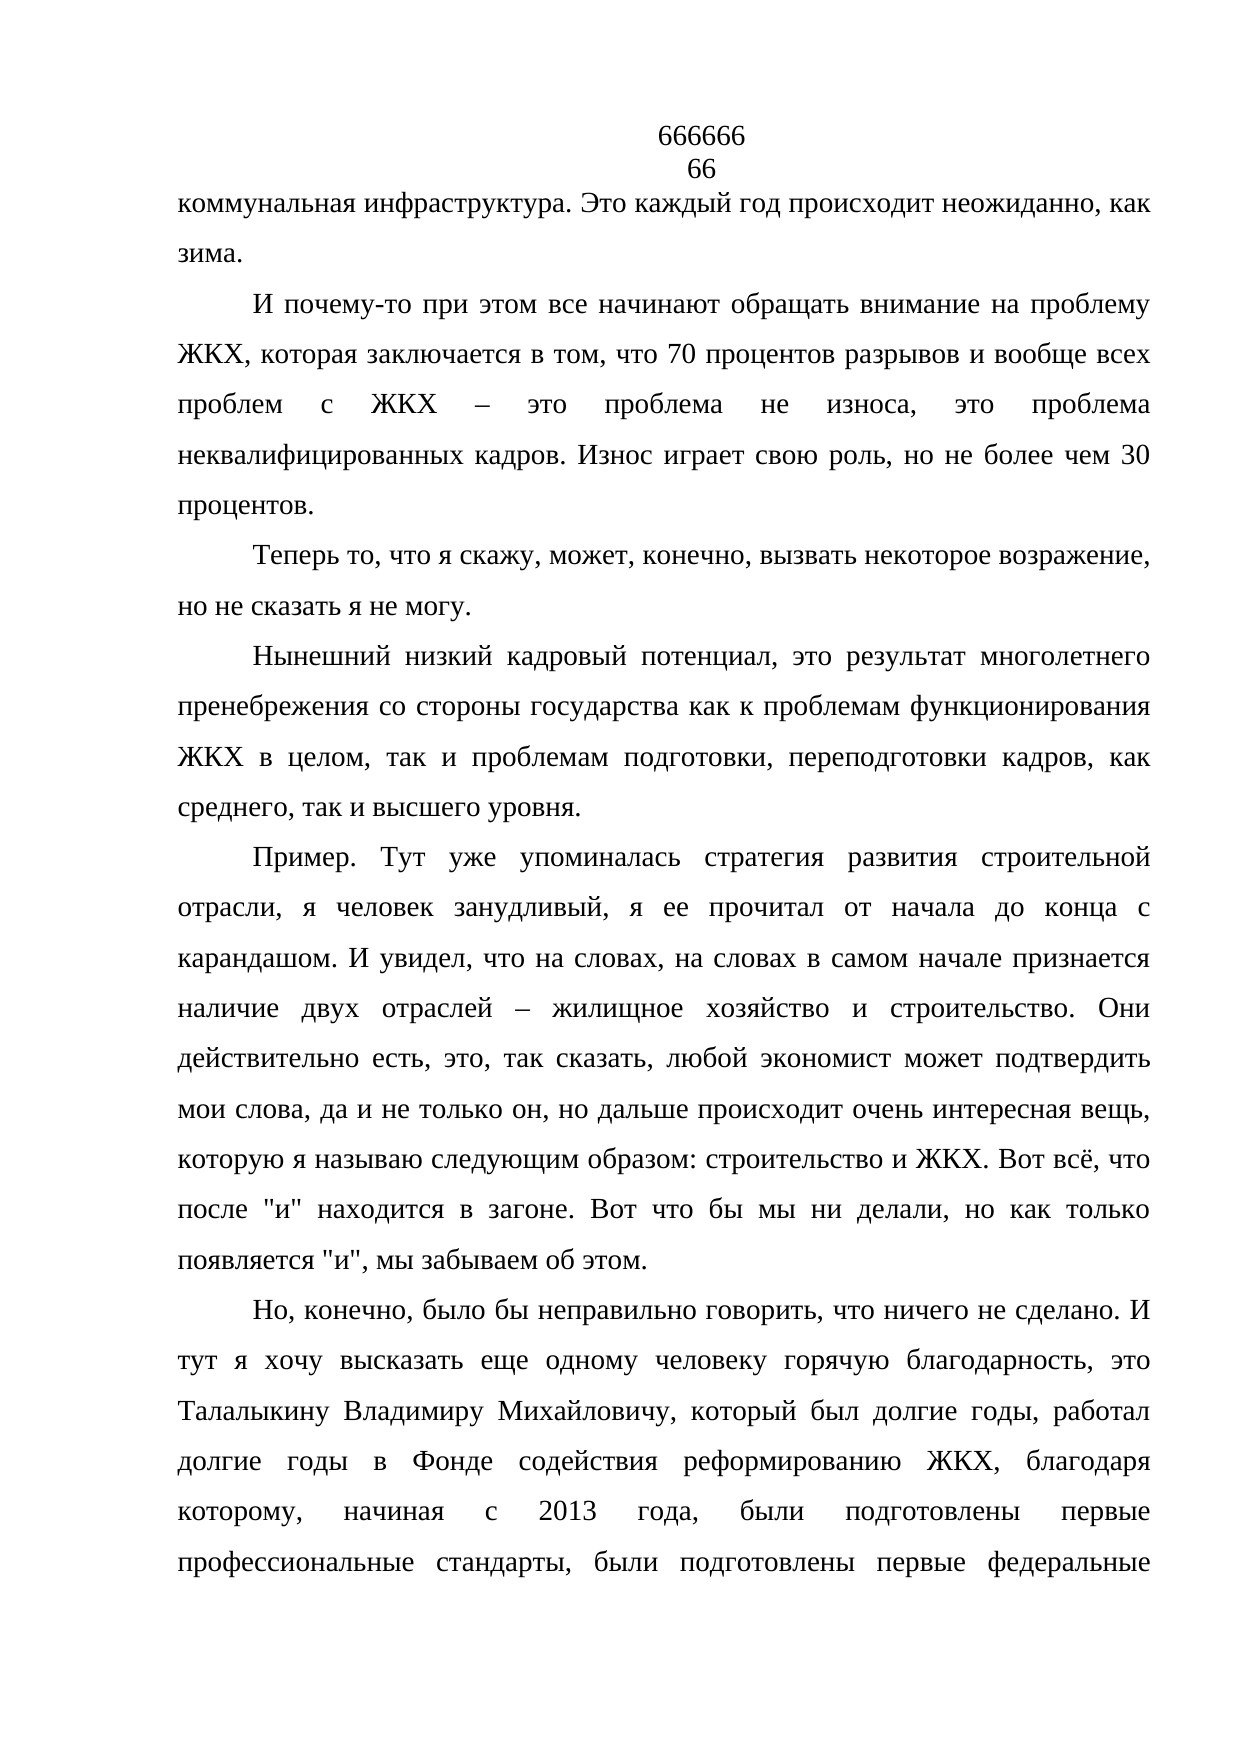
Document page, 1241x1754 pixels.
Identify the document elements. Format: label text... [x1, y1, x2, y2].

text И почему-то при этом все начинают обращать внимание на проблему ЖКХ, которая заключается в том, что 70 процентов разрывов и вообще всех проблем с ЖКХ – это проблема не износа, это проблема неквалифицированных кадров. Износ играет свою роль, но не более чем 30 процентов. [177, 286, 1152, 521]
text Пример. Тут уже упоминалась стратегия развития строительной отрасли, я человек занудливый, я ее прочитал от начала до конца с карандашом. И увидел, что на словах, на словах в самом начале признается наличие двух отраслей – жилищное хозяйство и строительство. Они действительно есть, это, так сказать, любой экономист может подтвердить мои слова, да и не только он, но дальше происходит очень интересная вещь, которую я называю следующим образом: строительство и ЖКХ. Вот всё, что после "и" находится в загоне. Вот что бы мы ни делали, но как только появляется "и", мы забываем об этом. [177, 839, 1152, 1275]
text Теперь то, что я скажу, может, конечно, вызвать некоторое возражение, но не сказать я не могу. [177, 537, 1152, 621]
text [177, 1292, 1152, 1577]
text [177, 185, 1152, 269]
text Нынешний низкий кадровый потенциал, это результат многолетнего пренебрежения со стороны государства как к проблемам функционирования ЖКХ в целом, так и проблемам подготовки, переподготовки кадров, как среднего, так и высшего уровня. [177, 638, 1152, 822]
